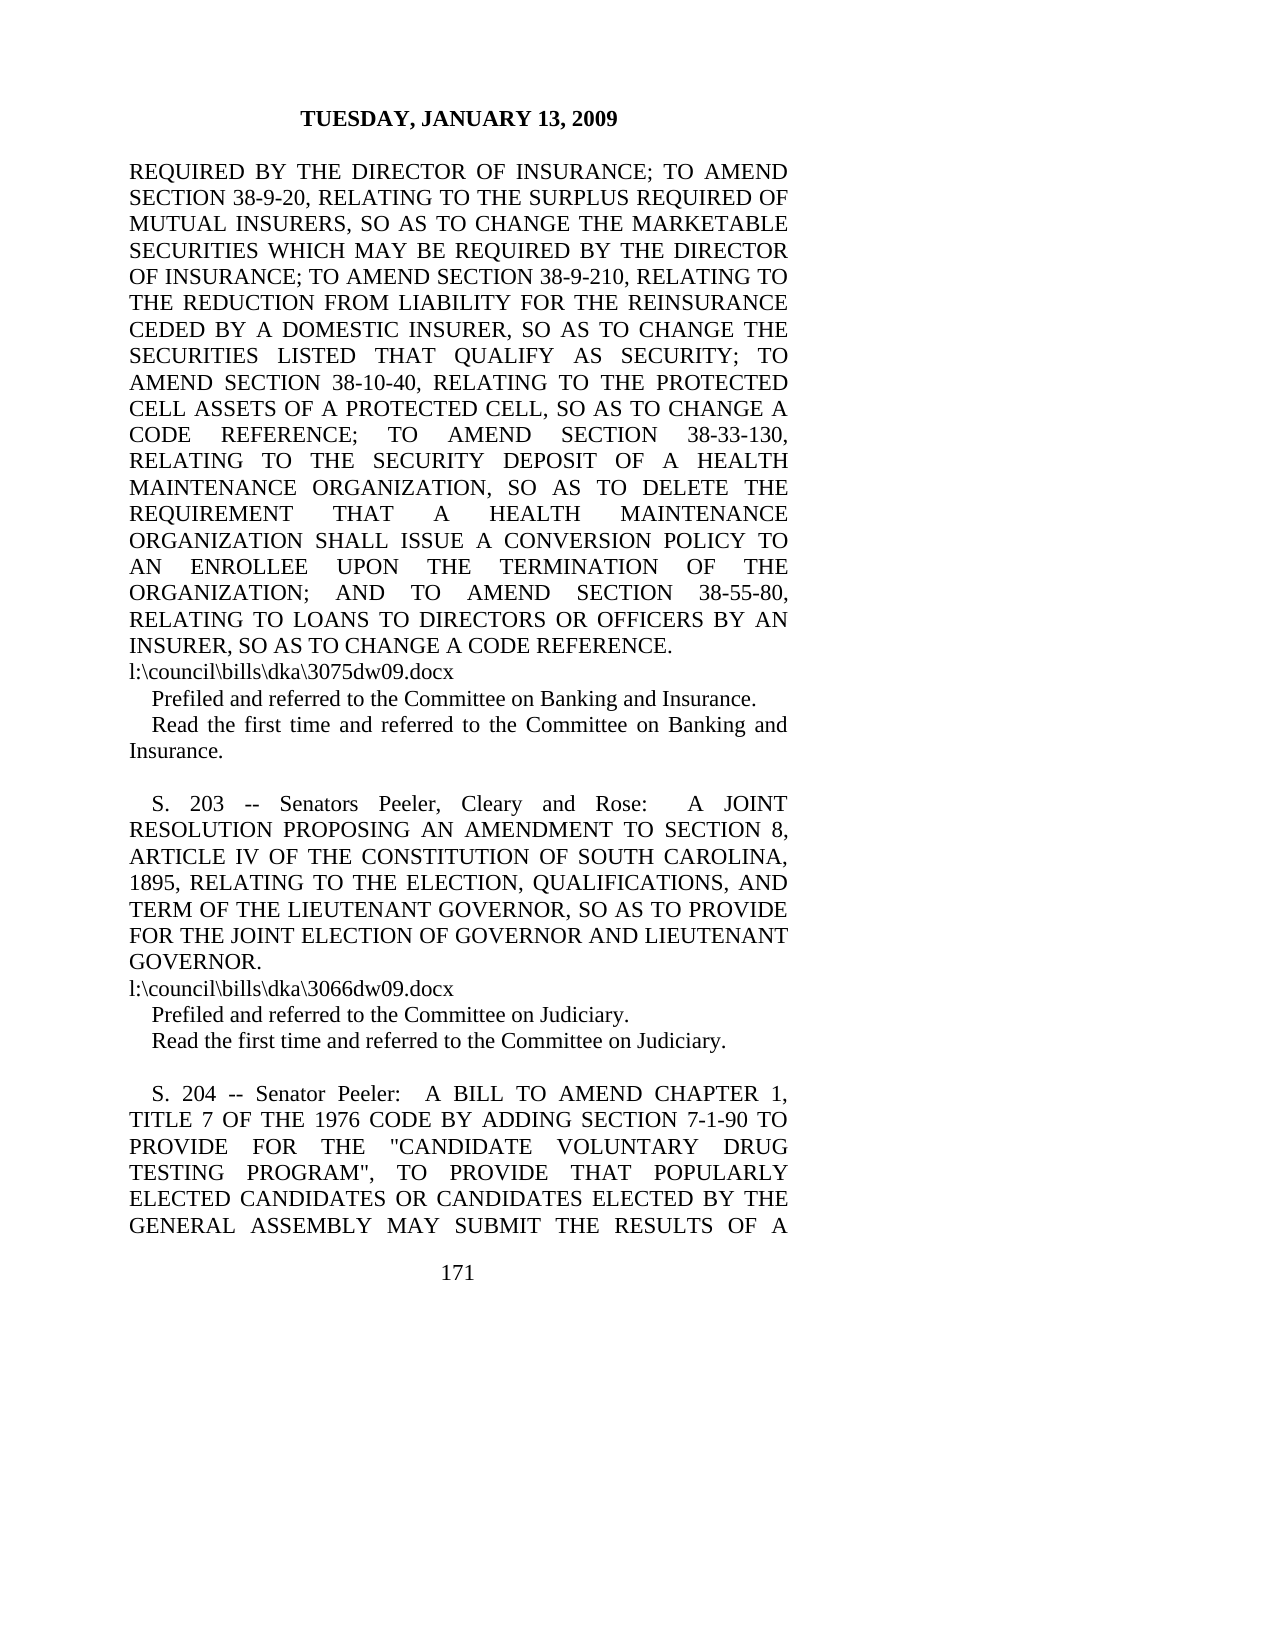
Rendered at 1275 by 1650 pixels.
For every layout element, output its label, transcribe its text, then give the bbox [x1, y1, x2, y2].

text Prefiled and referred to the Committee on Banking and Insurance. [129, 685, 789, 711]
text l:\council\bills\dka\3066dw09.docx [129, 975, 789, 1001]
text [129, 158, 789, 658]
text Prefiled and referred to the Committee on Judiciary. [129, 1001, 789, 1027]
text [129, 1080, 789, 1238]
text l:\council\bills\dka\3075dw09.docx [129, 658, 789, 685]
text S. 203 -- Senators Peeler, Cleary and Rose: A JOINT RESOLUTION PROPOSING AN AMENDMENT TO SECTION 8, ARTICLE IV OF THE CONSTITUTION OF SOUTH CAROLINA, 1895, RELATING TO THE ELECTION, QUALIFICATIONS, AND TERM OF THE LIEUTENANT GOVERNOR, SO AS TO PROVIDE FOR THE JOINT ELECTION OF GOVERNOR AND LIEUTENANT GOVERNOR. [129, 790, 789, 975]
text Read the first time and referred to the Committee on Judiciary. [129, 1027, 789, 1054]
text Read the first time and referred to the Committee on Banking and Insurance. [129, 711, 789, 764]
